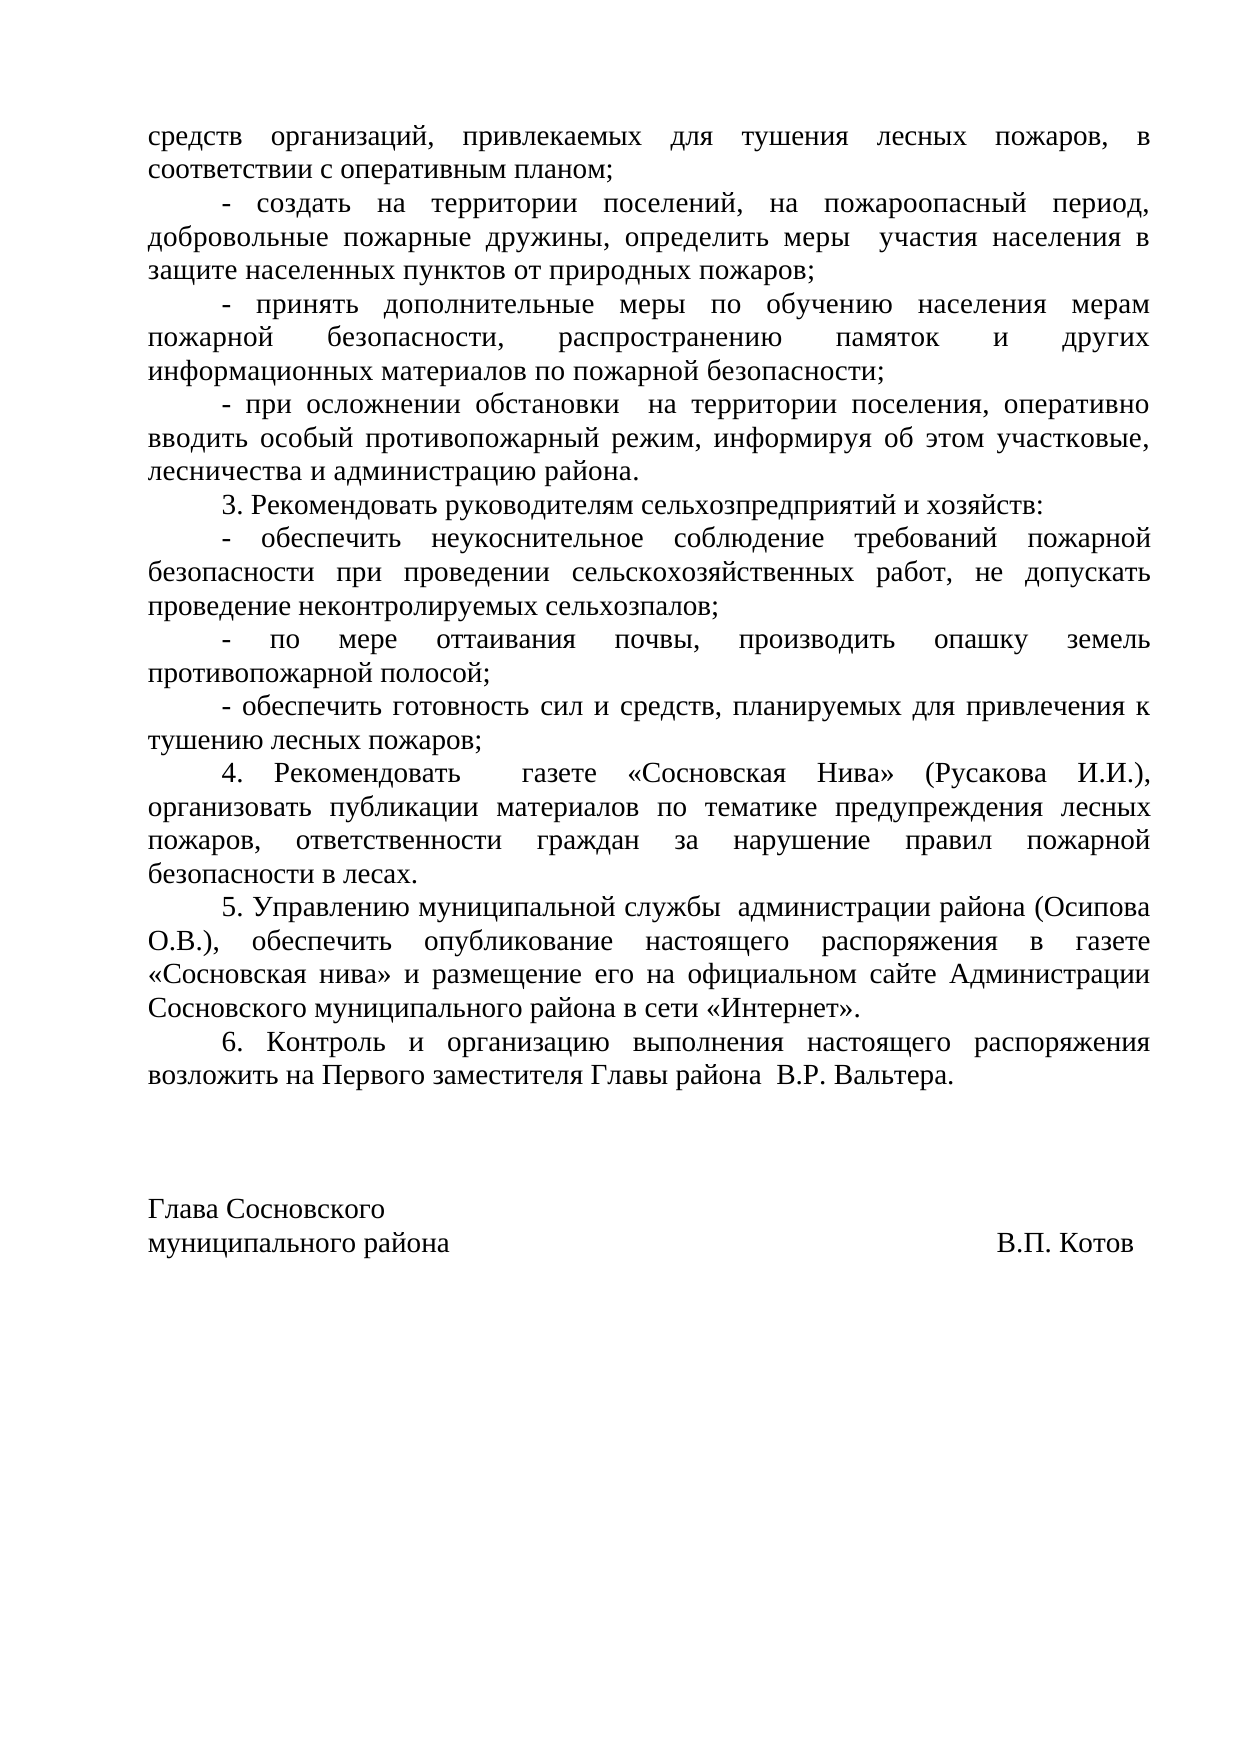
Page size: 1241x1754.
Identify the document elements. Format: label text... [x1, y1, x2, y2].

text - принять дополнительные меры по обучению населения мерам пожарной безопасности, распространению памяток и других информационных материалов по пожарной безопасности; [148, 286, 1152, 386]
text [148, 118, 1152, 185]
text Глава Сосновского [148, 1191, 1152, 1225]
text 3. Рекомендовать руководителям сельхозпредприятий и хозяйств: [148, 487, 1152, 521]
text 6. Контроль и организацию выполнения настоящего распоряжения возложить на Первого заместителя Главы района В.Р. Вальтера. [148, 1024, 1152, 1091]
text - обеспечить готовность сил и средств, планируемых для привлечения к тушению лесных пожаров; [148, 688, 1152, 755]
text 5. Управлению муниципальной службы администрации района (Осипова О.В.), обеспечить опубликование настоящего распоряжения в газете «Сосновская нива» и размещение его на официальном сайте Администрации Сосновского муниципального района в сети «Интернет». [148, 889, 1152, 1024]
text муниципального района В.П. Котов [148, 1225, 1152, 1258]
text - по мере оттаивания почвы, производить опашку земель противопожарной полосой; [148, 621, 1152, 688]
text - создать на территории поселений, на пожароопасный период, добровольные пожарные дружины, определить меры участия населения в защите населенных пунктов от природных пожаров; [148, 185, 1152, 286]
text - при осложнении обстановки на территории поселения, оперативно вводить особый противопожарный режим, информируя об этом участковые, лесничества и администрацию района. [148, 386, 1152, 487]
text - обеспечить неукоснительное соблюдение требований пожарной безопасности при проведении сельскохозяйственных работ, не допускать проведение неконтролируемых сельхозпалов; [148, 521, 1152, 621]
text 4. Рекомендовать газете «Сосновская Нива» (Русакова И.И.), организовать публикации материалов по тематике предупреждения лесных пожаров, ответственности граждан за нарушение правил пожарной безопасности в лесах. [148, 755, 1152, 889]
